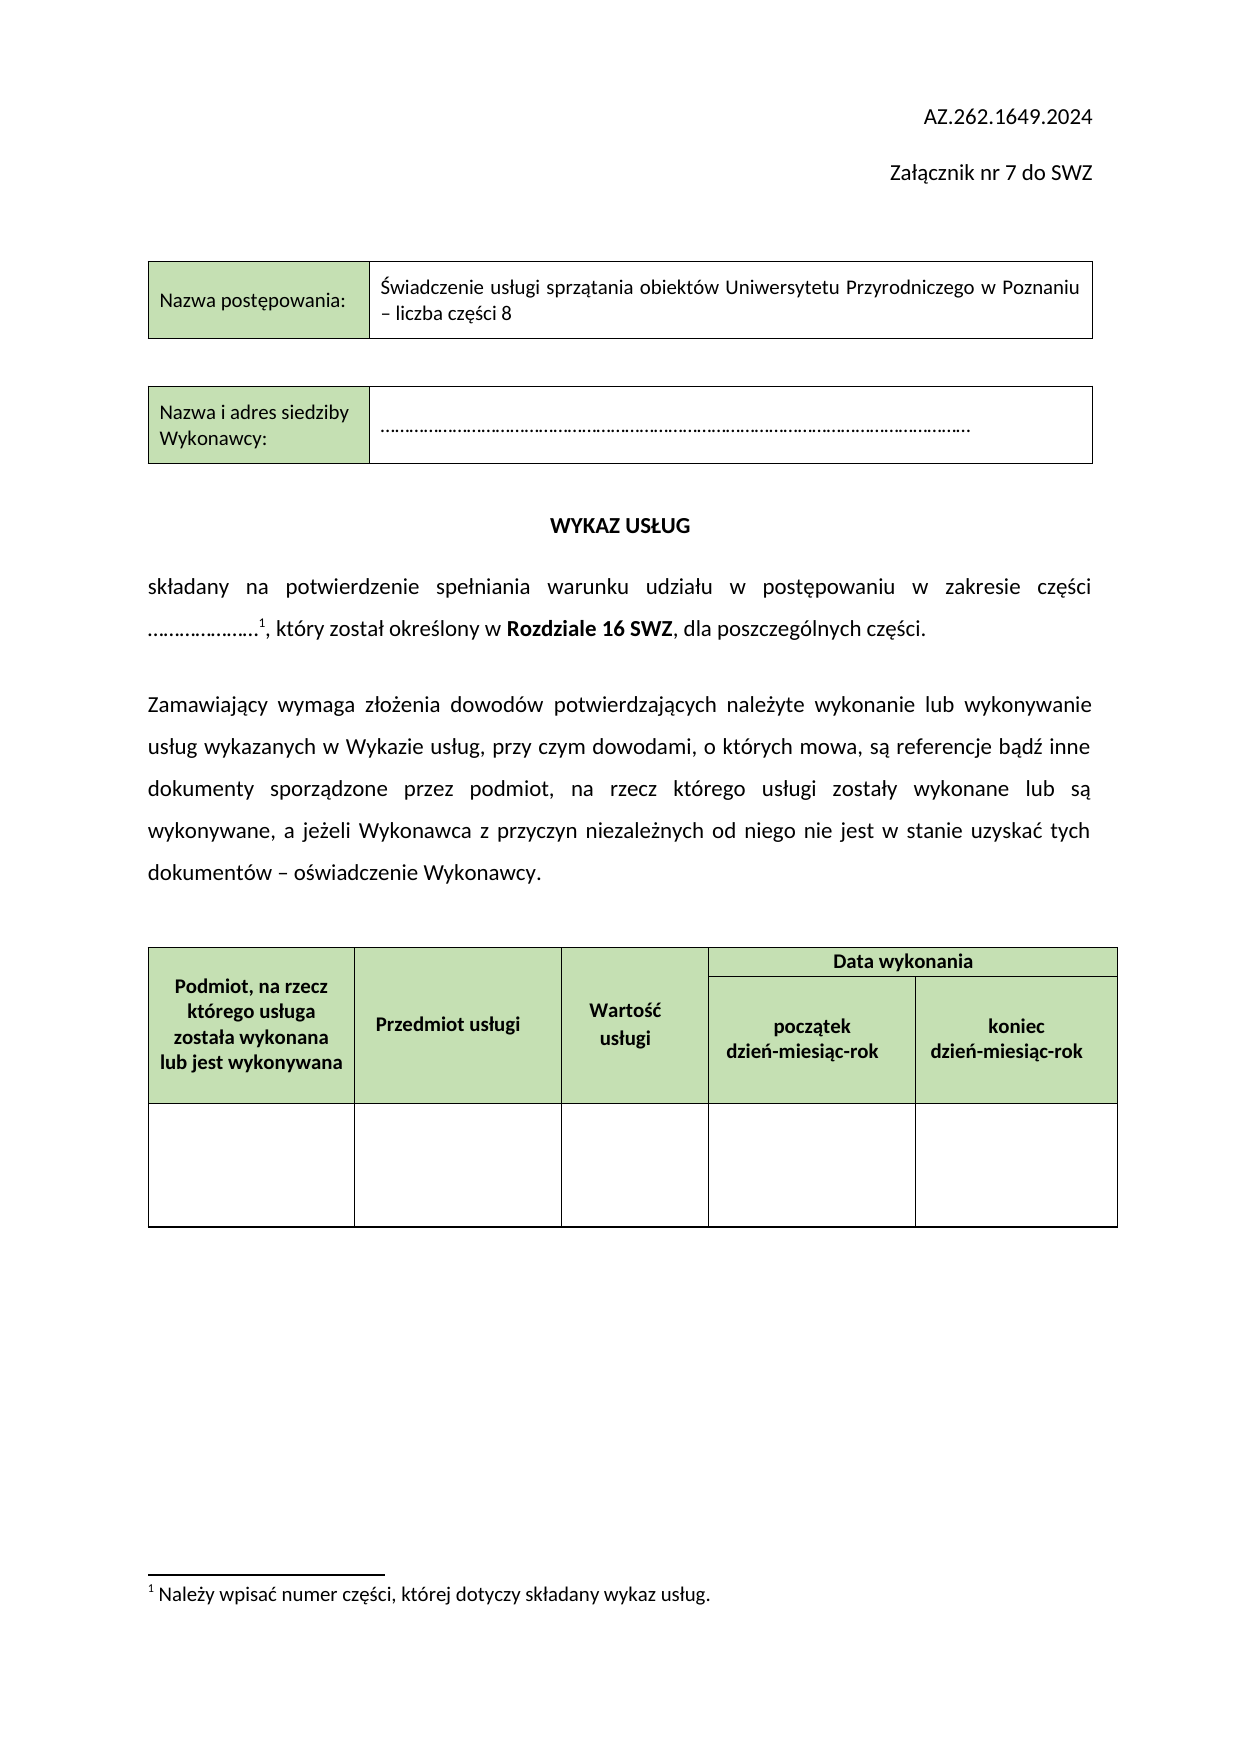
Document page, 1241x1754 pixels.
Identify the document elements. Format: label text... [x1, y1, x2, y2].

list WYKAZ USŁUG [148, 511, 1093, 539]
table_header Podmiot, na rzecz którego usługa została wykonana lub jest wykonywana [149, 948, 354, 1103]
table_header Przedmiot usługi [355, 948, 561, 1103]
text Zamawiający wymaga złożenia dowodów potwierdzających należyte wykonanie lub wykonywanie usług wykazanych w Wykazie usług, przy czym dowodami, o których mowa, są referencje bądź inne dokumenty sporządzone przez podmiot, na rzecz którego usługi zostały wykonane lub są wykonywane, a jeżeli Wykonawca z przyczyn niezależnych od niego nie jest w stanie uzyskać tych dokumentów – oświadczenie Wykonawcy. [148, 690, 1093, 886]
table_header …………………………………………………………………………………………………………… [370, 387, 1092, 463]
table_header Data wykonania [709, 948, 1117, 976]
table_header Świadczenie usługi sprzątania obiektów Uniwersytetu Przyrodniczego w Poznaniu – liczba części 8 [370, 262, 1092, 338]
table_header Wartość usługi [562, 948, 708, 1103]
table_header Nazwa i adres siedziby Wykonawcy: [149, 387, 369, 463]
table_cell koniec dzień-miesiąc-rok [916, 977, 1117, 1103]
table_cell początek dzień-miesiąc-rok [709, 977, 915, 1103]
table_cell [355, 1104, 561, 1226]
table_cell [149, 1104, 354, 1226]
table_cell [709, 1104, 915, 1226]
table_cell [562, 1104, 708, 1226]
text składany na potwierdzenie spełniania warunku udziału w postępowaniu w zakresie części …………………, który został określony w Rozdziale 16 SWZ, dla poszczególnych części. [148, 572, 1093, 642]
table_cell [916, 1104, 1117, 1226]
table_header Nazwa postępowania: [149, 262, 369, 338]
